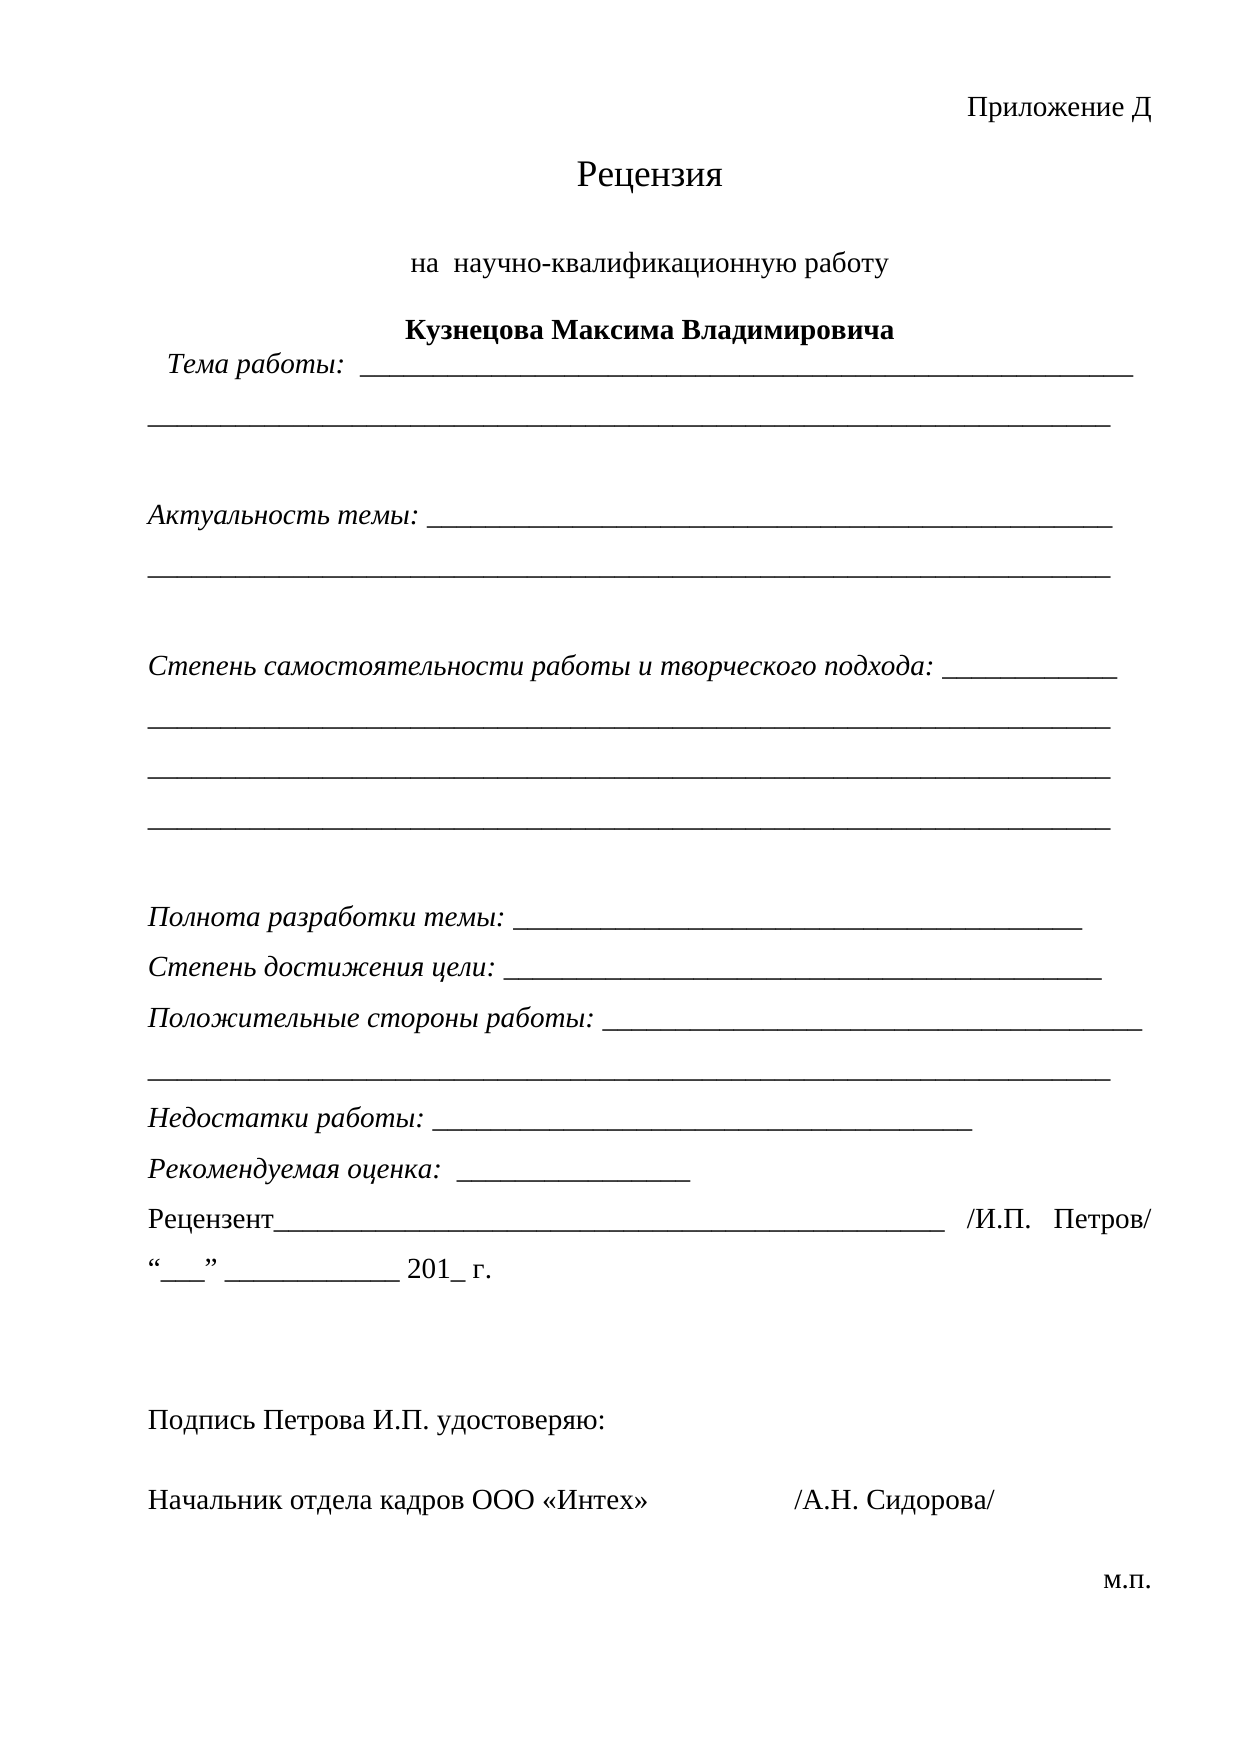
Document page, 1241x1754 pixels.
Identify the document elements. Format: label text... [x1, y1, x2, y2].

text Рекомендуемая оценка: ________________ [148, 1151, 1152, 1184]
text Приложение Д [148, 89, 1152, 122]
text Начальник отдела кадров ООО «Интех» /А.Н. Сидорова/ [148, 1482, 1152, 1515]
text на научно-квалификационную работу [148, 245, 1152, 279]
text Актуальность темы: _______________________________________________ [148, 497, 1152, 530]
text м.п.Приложение Е [148, 1561, 1152, 1595]
text Недостатки работы: _____________________________________ [148, 1101, 1152, 1134]
text Степень самостоятельности работы и творческого подхода: ____________ [148, 648, 1152, 681]
text Тема работы: _____________________________________________________ [148, 346, 1152, 379]
text Положительные стороны работы: _____________________________________ [148, 1000, 1152, 1033]
text __________________________________________________________________ [148, 396, 1152, 430]
text Рецензент______________________________________________ /И.П. Петров/ “___” ____________ 201_ г. [148, 1201, 1152, 1285]
subtitle Рецензия [148, 151, 1152, 194]
text Кузнецова Максима Владимировича [148, 312, 1152, 346]
text __________________________________________________________________ [148, 799, 1152, 832]
text Полнота разработки темы: _______________________________________ [148, 899, 1152, 933]
text Степень достижения цели: _________________________________________ [148, 949, 1152, 983]
text __________________________________________________________________ [148, 748, 1152, 782]
text __________________________________________________________________ [148, 1050, 1152, 1084]
text __________________________________________________________________ [148, 698, 1152, 732]
text Подпись Петрова И.П. удостоверяю: [148, 1402, 1152, 1436]
text __________________________________________________________________ [148, 547, 1152, 581]
